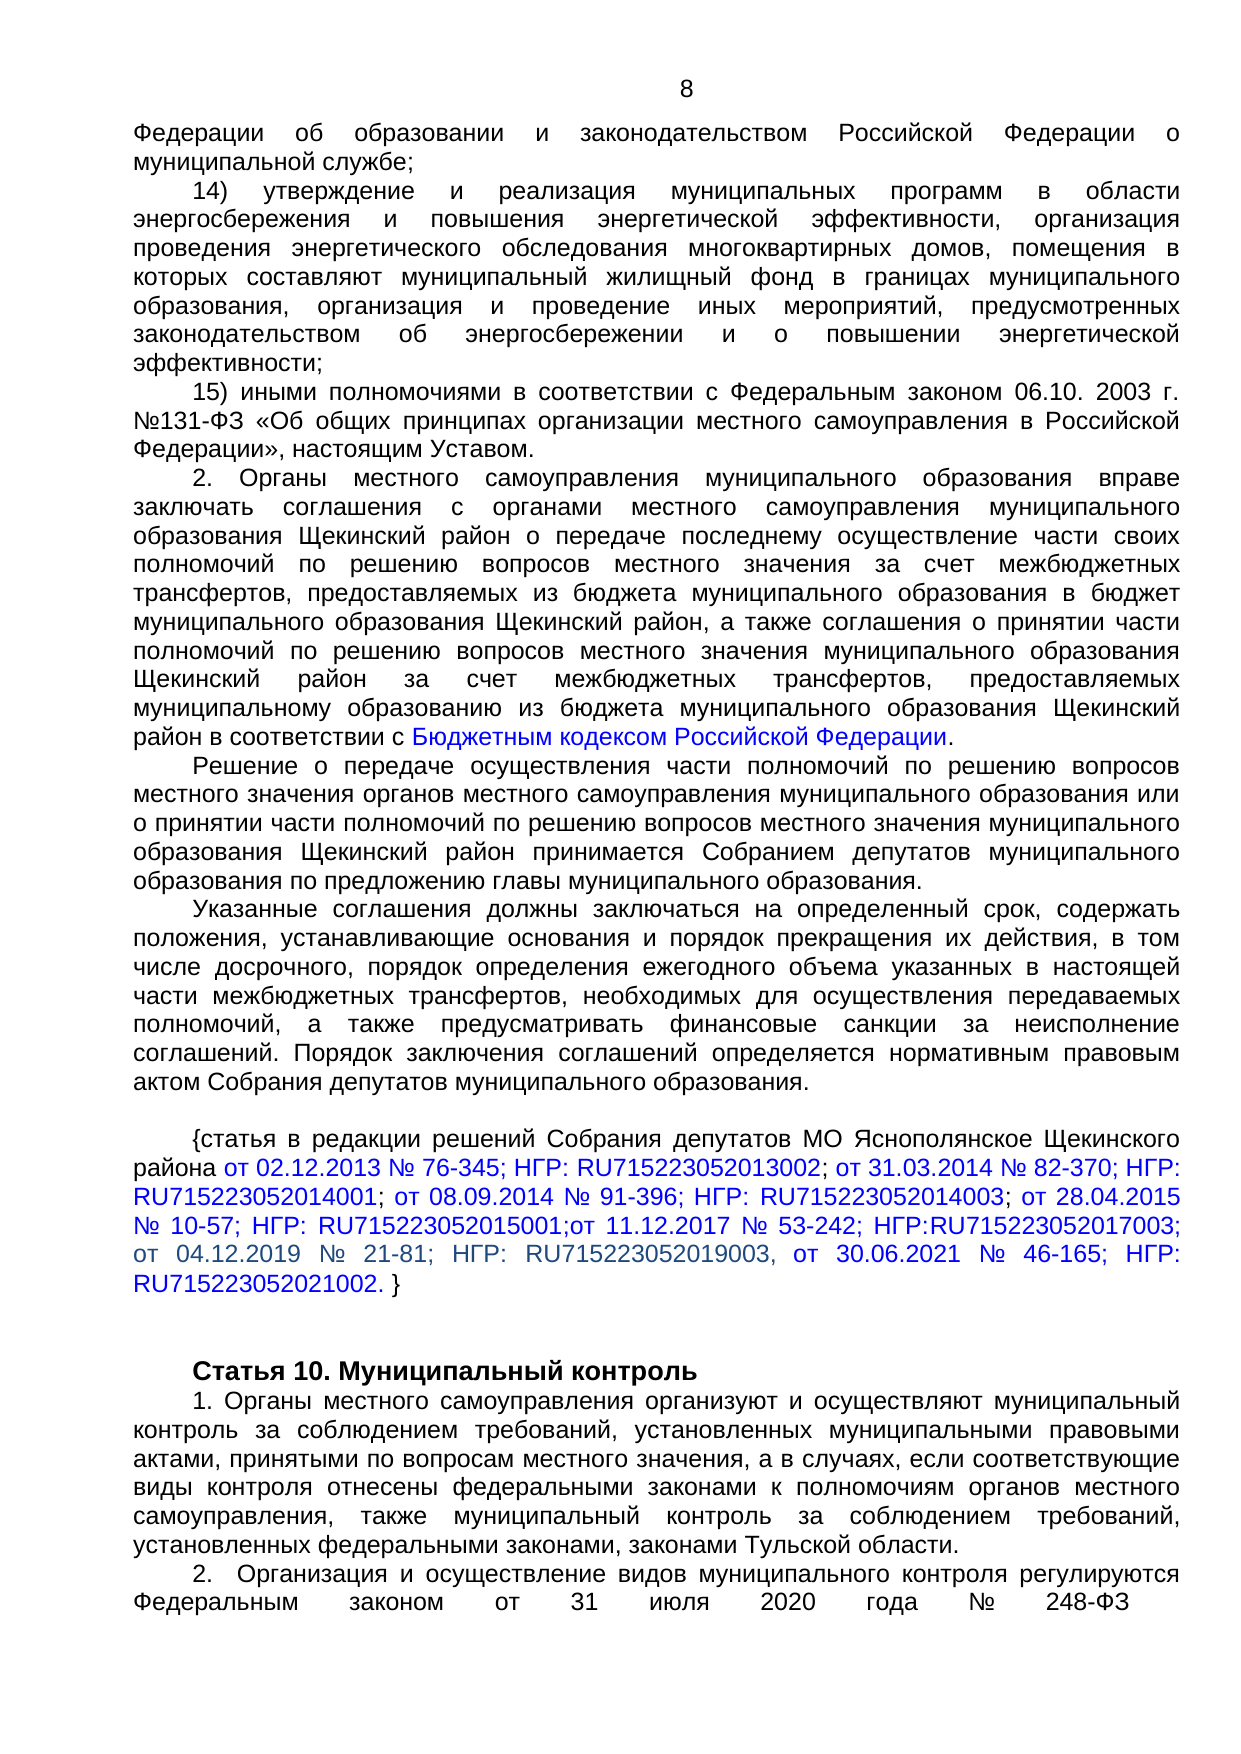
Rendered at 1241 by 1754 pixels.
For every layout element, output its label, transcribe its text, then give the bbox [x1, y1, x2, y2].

text 15) иными полномочиями в соответствии с Федеральным законом 06.10. . №131-ФЗ «Об общих принципах организации местного самоуправления в Российской Федерации», настоящим Уставом. [133, 377, 1181, 463]
text Указанные соглашения должны заключаться на определенный срок, содержать положения, устанавливающие основания и порядок прекращения их действия, в том числе досрочного, порядок определения ежегодного объема указанных в настоящей части межбюджетных трансфертов, необходимых для осуществления передаваемых полномочий, а также предусматривать финансовые санкции за неисполнение соглашений. Порядок заключения соглашений определяется нормативным правовым актом Собрания депутатов муниципального образования. [133, 894, 1181, 1096]
text 14) утверждение и реализация муниципальных программ в области энергосбережения и повышения энергетической эффективности, организация проведения энергетического обследования многоквартирных домов, помещения в которых составляют муниципальный жилищный фонд в границах муниципального образования, организация и проведение иных мероприятий, предусмотренных законодательством об энергосбережении и о повышении энергетической эффективности; [133, 176, 1181, 377]
text 1. Органы местного самоуправления организуют и осуществляют муниципальный контроль за соблюдением требований, установленных муниципальными правовыми актами, принятыми по вопросам местного значения, а в случаях, если соответствующие виды контроля отнесены федеральными законами к полномочиям органов местного самоуправления, также муниципальный контроль за соблюдением требований, установленных федеральными законами, законами Тульской области. [133, 1386, 1181, 1558]
text 2. Органы местного самоуправления муниципального образования вправе заключать соглашения с органами местного самоуправления муниципального образования Щекинский район о передаче последнему осуществление части своих полномочий по решению вопросов местного значения за счет межбюджетных трансфертов, предоставляемых из бюджета муниципального образования в бюджет муниципального образования Щекинский район, а также соглашения о принятии части полномочий по решению вопросов местного значения муниципального образования Щекинский район за счет межбюджетных трансфертов, предоставляемых муниципальному образованию из бюджета муниципального образования Щекинский район в соответствии с Бюджетным кодексом Российской Федерации. [133, 463, 1181, 751]
text Решение о передаче осуществления части полномочий по решению вопросов местного значения органов местного самоуправления муниципального образования или о принятии части полномочий по решению вопросов местного значения муниципального образования Щекинский район принимается Собранием депутатов муниципального образования по предложению главы муниципального образования. [133, 751, 1181, 894]
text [133, 118, 1181, 176]
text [133, 1558, 1181, 1616]
text Статья 10. Муниципальный контроль [133, 1355, 1181, 1386]
text {статья в редакции решений Собрания депутатов МО Яснополянское Щекинского района от 02.12.2013 № 76-345; НГР: RU715223052013002; от 31.03.2014 № 82-370; НГР: RU715223052014001; от 08.09.2014 № 91-396; НГР: RU715223052014003; от 28.04.2015 № 10-57; НГР: RU715223052015001;от 11.12.2017 № 53-242; НГР:RU715223052017003; 3, . } [133, 1124, 1181, 1297]
